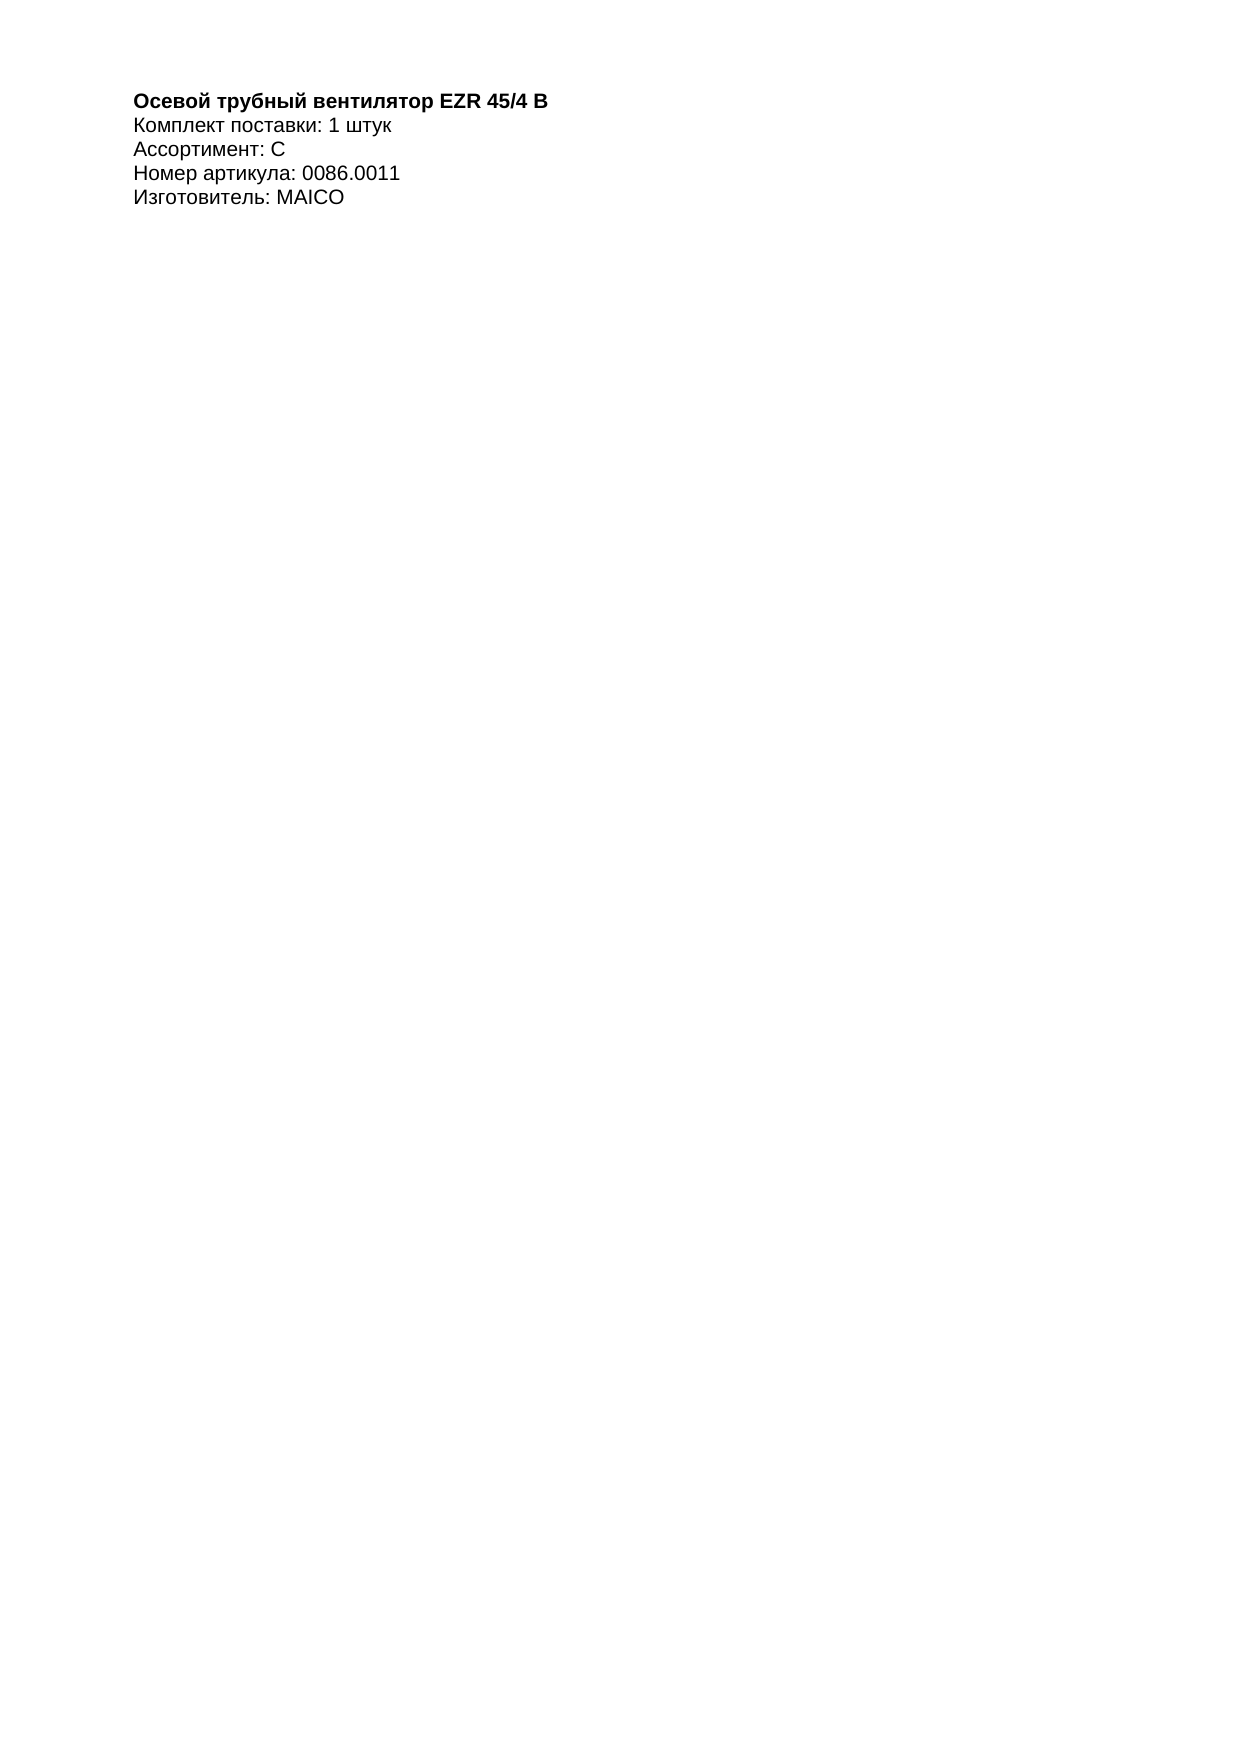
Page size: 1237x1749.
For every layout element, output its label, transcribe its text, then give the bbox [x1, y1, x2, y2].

text Осевой трубный вентилятор EZR 45/4 BКомплект поставки: 1 штукАссортимент: C Номер артикула: 0086.0011Изготовитель: MAICO [133, 89, 1148, 208]
